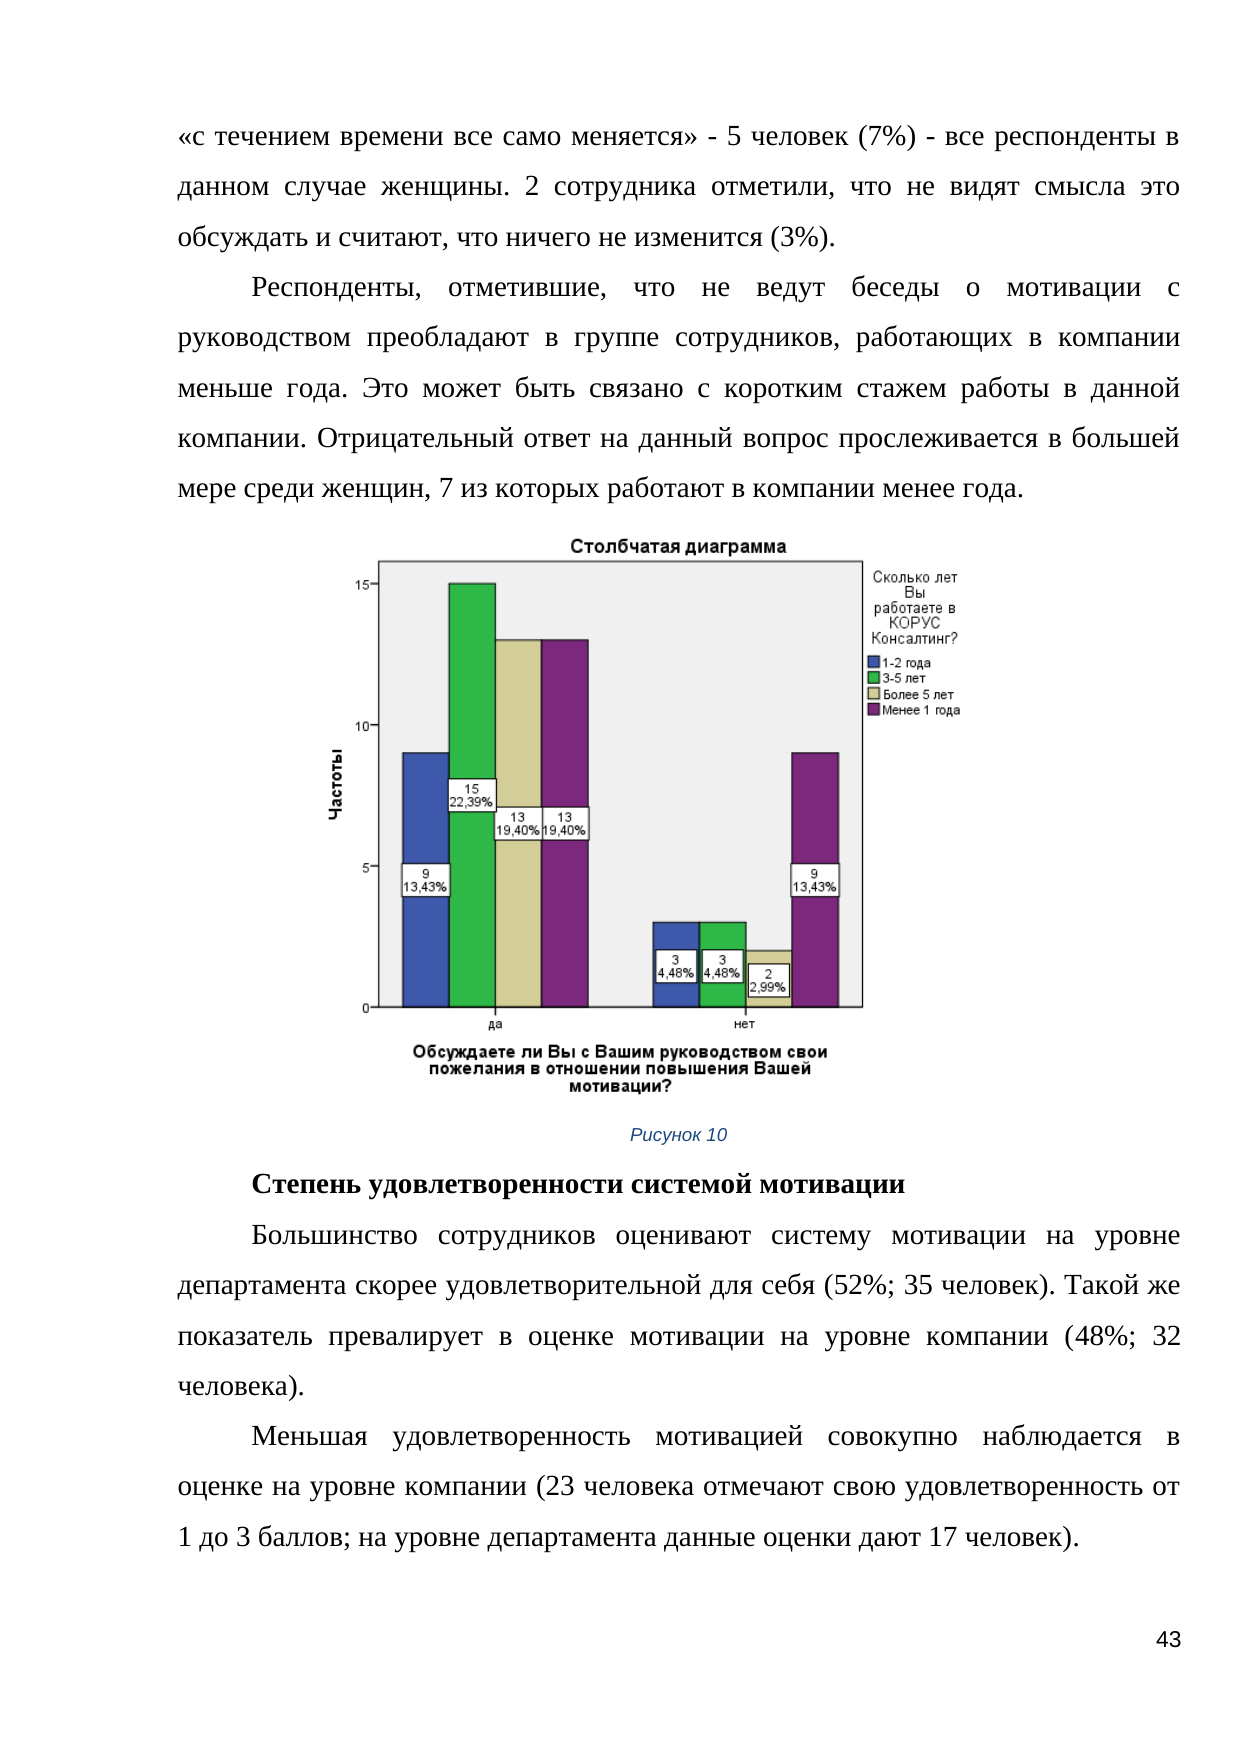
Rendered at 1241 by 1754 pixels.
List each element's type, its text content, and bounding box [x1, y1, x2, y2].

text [177, 118, 1181, 252]
picture [310, 520, 1048, 1112]
text Меньшая удовлетворенность мотивацией совокупно наблюдается в оценке на уровне компании (23 человека отмечают свою удовлетворенность от 1 до 3 баллов; на уровне департамента данные оценки дают 17 человек). [177, 1418, 1181, 1552]
text Степень удовлетворенности системой мотивации [177, 1167, 1181, 1200]
text Респонденты, отметившие, что не ведут беседы о мотивации с руководством преобладают в группе сотрудников, работающих в компании меньше года. Это может быть связано с коротким стажем работы в данной компании. Отрицательный ответ на данный вопрос прослеживается в большей мере среди женщин, 7 из которых работают в компании менее года. [177, 269, 1181, 504]
text Большинство сотрудников оценивают систему мотивации на уровне департамента скорее удовлетворительной для себя (52%; 35 человек). Такой же показатель превалирует в оценке мотивации на уровне компании (48%; 32 человека). [177, 1217, 1181, 1401]
